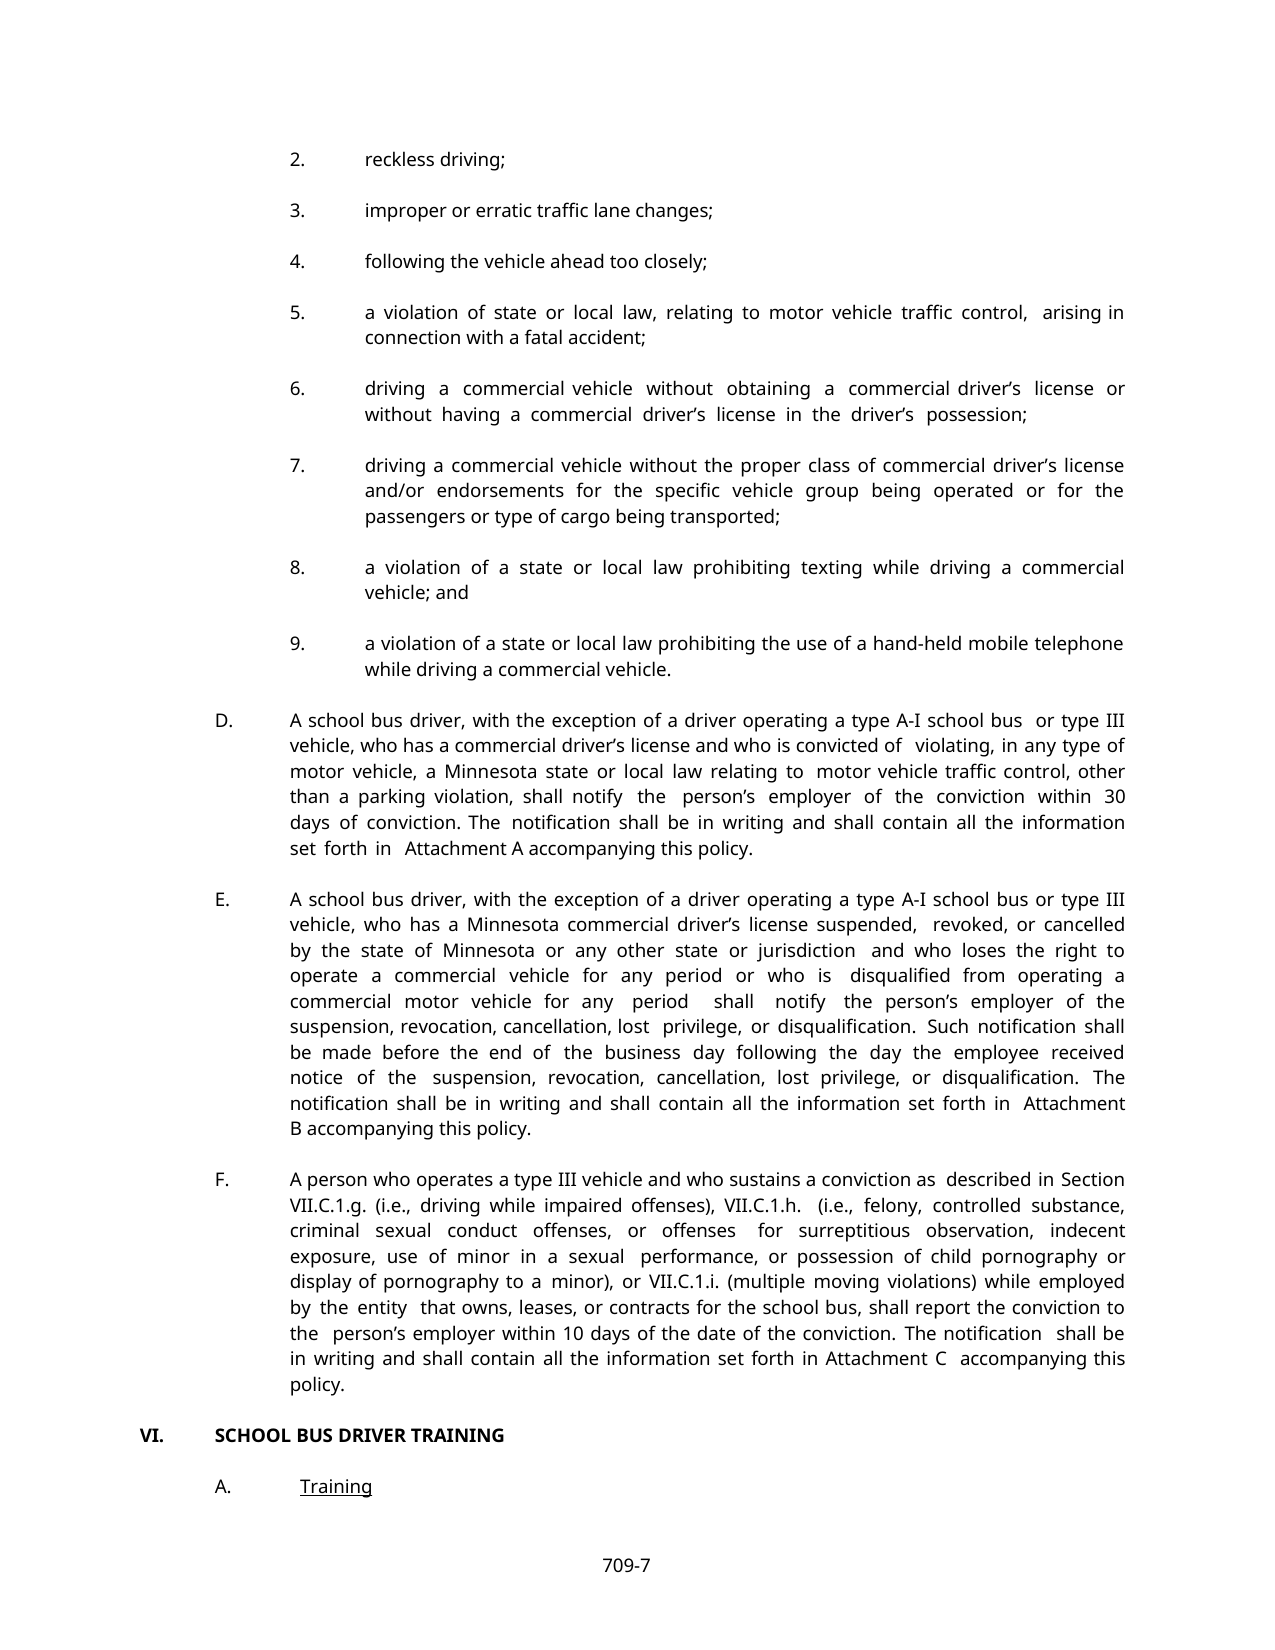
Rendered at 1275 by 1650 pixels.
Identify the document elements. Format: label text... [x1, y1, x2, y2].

text D. A school bus driver, with the exception of a driver operating a type A-I school bus or type III vehicle, who has a commercial driver’s license and who is convicted of violating, in any type of motor vehicle, a Minnesota state or local law relating to motor vehicle traffic control, other than a parking violation, shall notify the person’s employer of the conviction within 30 days of conviction. The notification shall be in writing and shall contain all the information set forth in Attachment A accompanying this policy. [214, 707, 1126, 860]
text 9. a violation of a state or local law prohibiting the use of a hand-held mobile telephone while driving a commercial vehicle. [289, 631, 1125, 682]
text 3. improper or erratic traffic lane changes; [289, 197, 1137, 222]
text 5. a violation of state or local law, relating to motor vehicle traffic control, arising in connection with a fatal accident; [289, 299, 1125, 350]
text F. A person who operates a type III vehicle and who sustains a conviction as described in Section VII.C.1.g. (i.e., driving while impaired offenses), VII.C.1.h. (i.e., felony, controlled substance, criminal sexual conduct offenses, or offenses for surreptitious observation, indecent exposure, use of minor in a sexual performance, or possession of child pornography or display of pornography to a minor), or VII.C.1.i. (multiple moving violations) while employed by the entity that owns, leases, or contracts for the school bus, shall report the conviction to the person’s employer within 10 days of the date of the conviction. The notification shall be in writing and shall contain all the information set forth in Attachment C accompanying this policy. [214, 1167, 1126, 1396]
text 2. reckless driving; [289, 146, 1137, 171]
text 7. driving a commercial vehicle without the proper class of commercial driver’s license and/or endorsements for the specific vehicle group being operated or for the passengers or type of cargo being transported; [289, 452, 1125, 529]
text E. A school bus driver, with the exception of a driver operating a type A-I school bus or type III vehicle, who has a Minnesota commercial driver’s license suspended, revoked, or cancelled by the state of Minnesota or any other state or jurisdiction and who loses the right to operate a commercial vehicle for any period or who is disqualified from operating a commercial motor vehicle for any period shall notify the person’s employer of the suspension, revocation, cancellation, lost privilege, or disqualification. Such notification shall be made before the end of the business day following the day the employee received notice of the suspension, revocation, cancellation, lost privilege, or disqualification. The notification shall be in writing and shall contain all the information set forth in Attachment B accompanying this policy. [214, 886, 1126, 1141]
subtitle VI. SCHOOL BUS DRIVER TRAINING [139, 1422, 1137, 1447]
text 8. a violation of a state or local law prohibiting texting while driving a commercial vehicle; and [289, 554, 1125, 605]
text 6. driving a commercial vehicle without obtaining a commercial driver’s license or without having a commercial driver’s license in the driver’s possession; [289, 376, 1125, 427]
text 4. following the vehicle ahead too closely; [289, 248, 1137, 273]
text A. Training [214, 1473, 1137, 1498]
